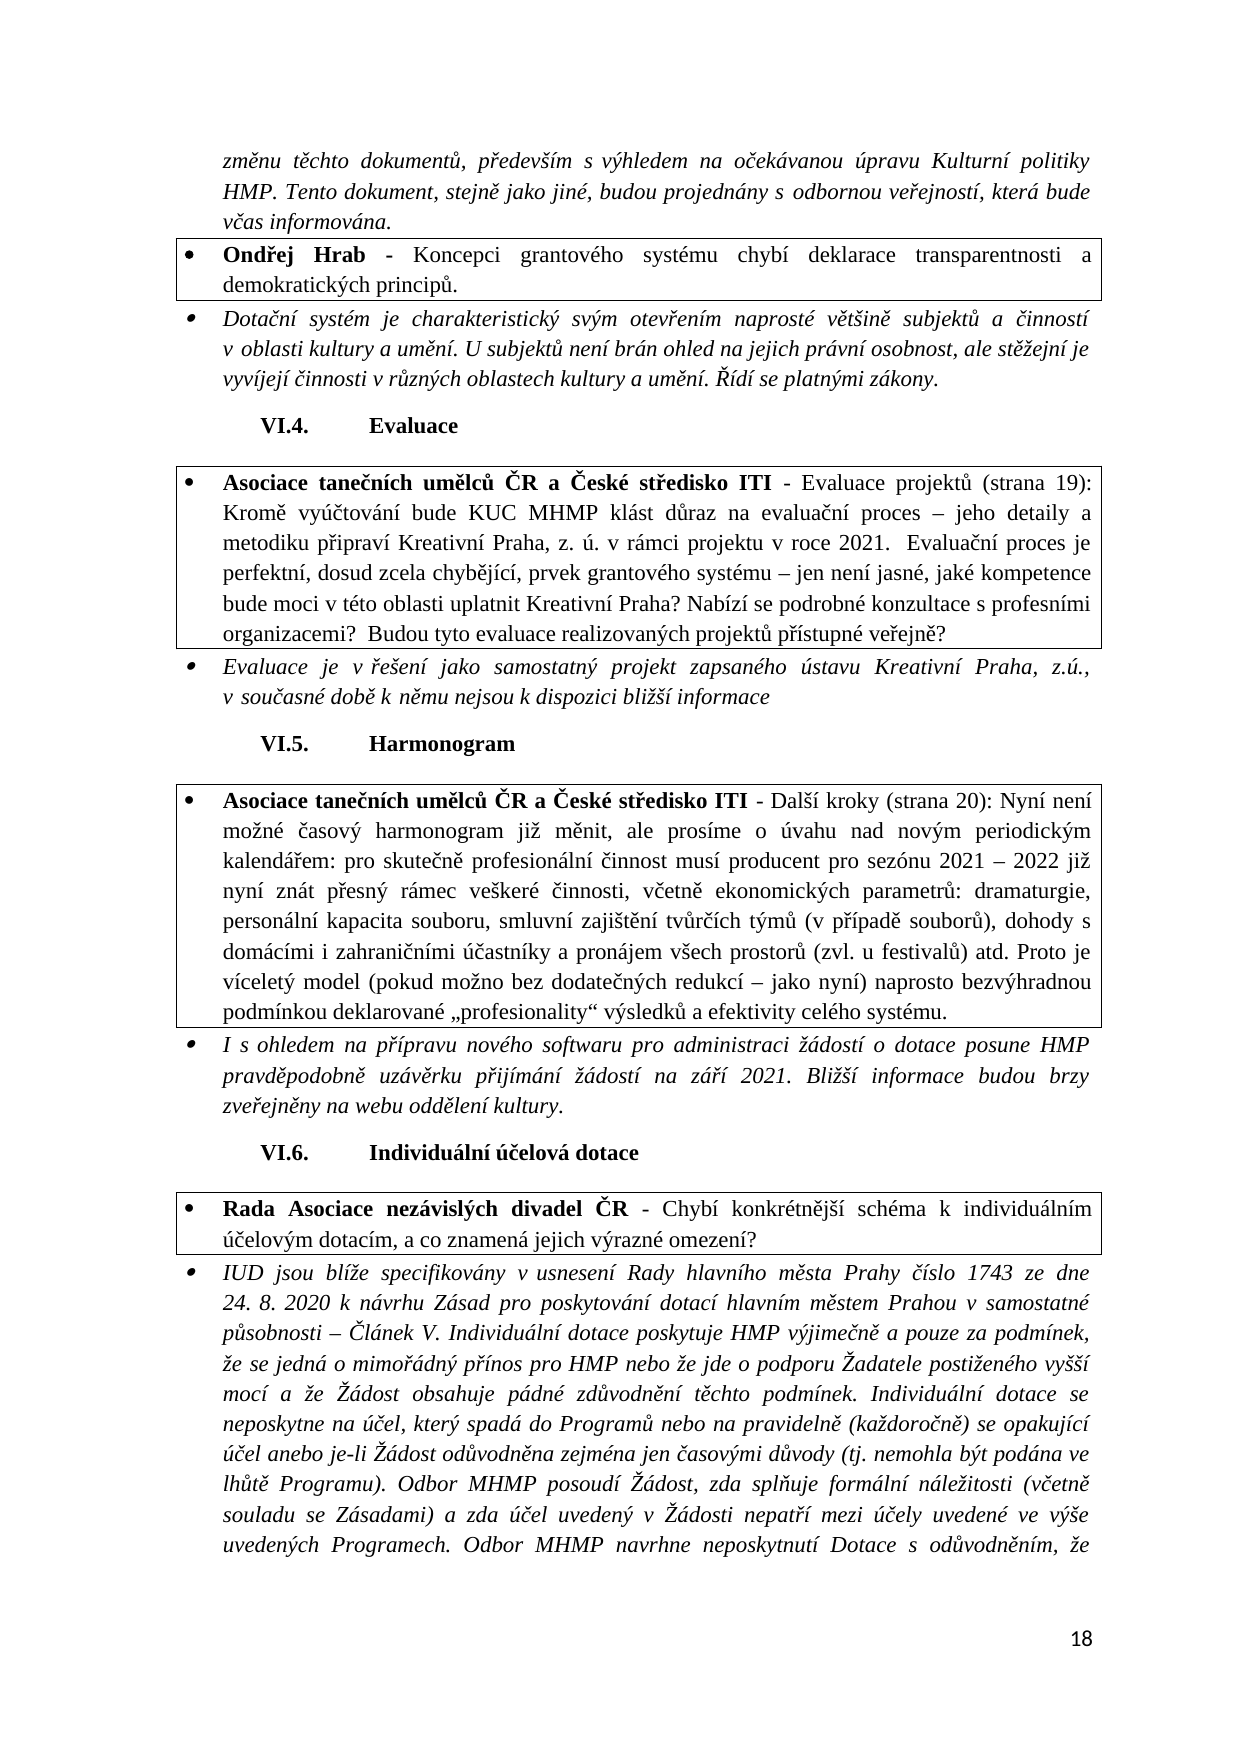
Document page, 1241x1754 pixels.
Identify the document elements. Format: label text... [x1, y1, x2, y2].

list I s ohledem na přípravu nového softwaru pro administraci žádostí o dotace posune HMP pravděpodobně uzávěrku přijímání žádostí na září 2021. Bližší informace budou brzy zveřejněny na webu oddělení kultury. [185, 1032, 1093, 1118]
subtitle Evaluace [260, 412, 1093, 438]
list Ondřej Hrab - Koncepci grantového systému chybí deklarace transparentnosti a demokratických principů. [177, 239, 1101, 300]
list Evaluace je v řešení jako samostatný projekt zapsaného ústavu Kreativní Praha, z.ú., v současné době k němu nejsou k dispozici bližší informace [185, 653, 1093, 710]
list Asociace tanečních umělců ČR a České středisko ITI - Evaluace projektů (strana 19): Kromě vyúčtování bude KUC MHMP klást důraz na evaluační proces – jeho detaily a metodiku připraví Kreativní Praha, z. ú. v rámci projektu v roce 2021. Evaluační proces je perfektní, dosud zcela chybějící, prvek grantového systému – jen není jasné, jaké kompetence bude moci v této oblasti uplatnit Kreativní Praha? Nabízí se podrobné konzultace s profesními organizacemi? Budou tyto evaluace realizovaných projektů přístupné veřejně? [177, 467, 1101, 648]
list Rada Asociace nezávislých divadel ČR - Chybí konkrétnější schéma k individuálním účelovým dotacím, a co znamená jejich výrazné omezení? [177, 1193, 1101, 1254]
list Dotační systém je charakteristický svým otevřením naprosté většině subjektů a činností v oblasti kultury a umění. U subjektů není brán ohled na jejich právní osobnost, ale stěžejní je vyvíjejí činnosti v různých oblastech kultury a umění. Řídí se platnými zákony. [185, 305, 1093, 392]
subtitle Individuální účelová dotace [260, 1139, 1093, 1165]
list Asociace tanečních umělců ČR a České středisko ITI - Další kroky (strana 20): Nyní není možné časový harmonogram již měnit, ale prosíme o úvahu nad novým periodickým kalendářem: pro skutečně profesionální činnost musí producent pro sezónu 2021 – 2022 již nyní znát přesný rámec veškeré činnosti, včetně ekonomických parametrů: dramaturgie, personální kapacita souboru, smluvní zajištění tvůrčích týmů (v případě souborů), dohody s domácími i zahraničními účastníky a pronájem všech prostorů (zvl. u festivalů) atd. Proto je víceletý model (pokud možno bez dodatečných redukcí – jako nyní) naprosto bezvýhradnou podmínkou deklarované „profesionality“ výsledků a efektivity celého systému. [177, 785, 1101, 1027]
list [185, 1259, 1093, 1557]
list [185, 148, 1093, 234]
subtitle Harmonogram [260, 730, 1093, 757]
